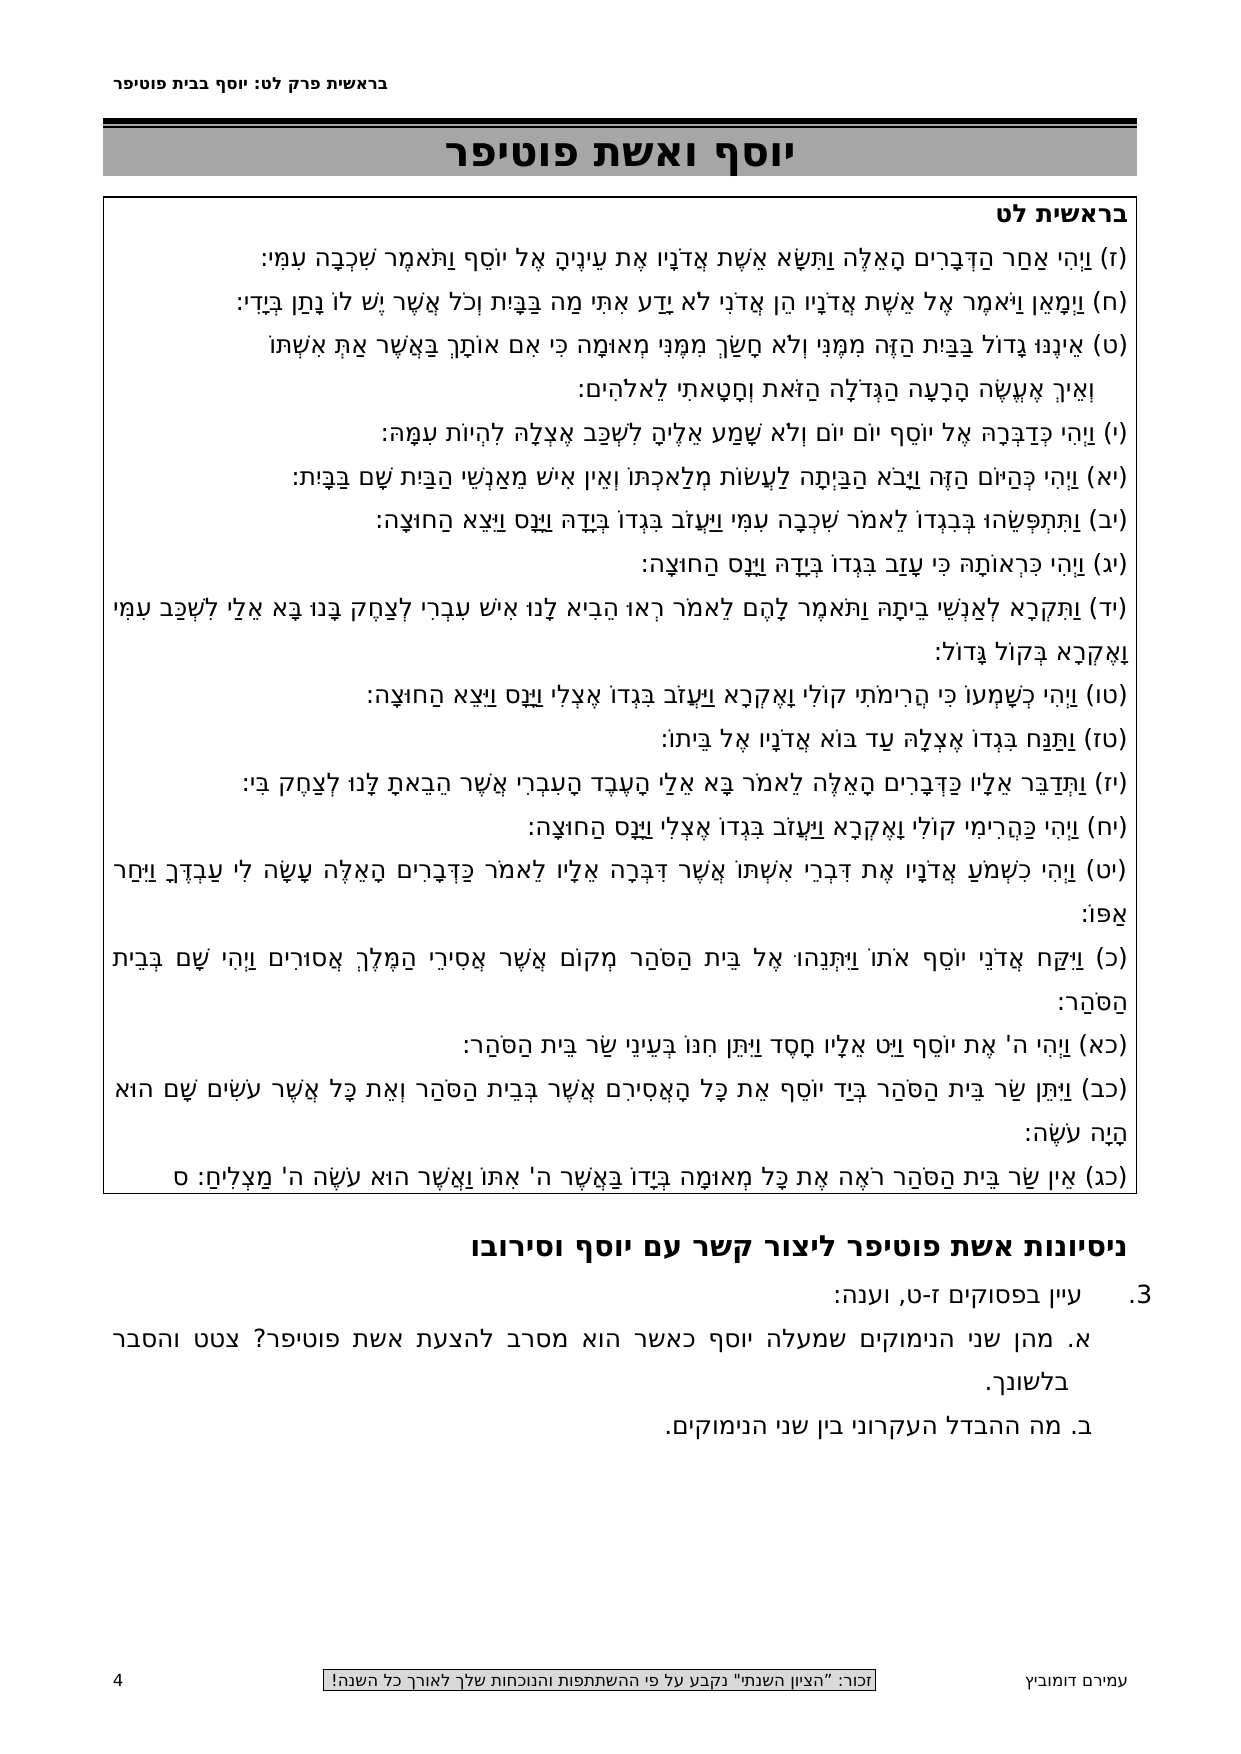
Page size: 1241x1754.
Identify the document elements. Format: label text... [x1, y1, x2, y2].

text בראשית לט [104, 198, 1136, 229]
text וְאֵיךְ אֶעֱשֶׂה הָרָעָה הַגְּדֹלָה הַזֹּאת וְחָטָאתִי לֵאלֹהִים: [104, 371, 1136, 404]
text (יב) וַתִּתְפְּשֵׂהוּ בְּבִגְדוֹ לֵאמֹר שִׁכְבָה עִמִּי וַיַּעֲזֹב בִּגְדוֹ בְּיָדָהּ וַיָּנָס וַיֵּצֵא הַחוּצָה: [104, 503, 1136, 535]
text (יז) וַתְּדַבֵּר אֵלָיו כַּדְּבָרִים הָאֵלֶּה לֵאמֹר בָּא אֵלַי הָעֶבֶד הָעִבְרִי אֲשֶׁר הֵבֵאתָ לָּנוּ לְצַחֶק בִּי: [104, 765, 1136, 797]
text (טו) וַיְהִי כְשָׁמְעוֹ כִּי הֲרִימֹתִי קוֹלִי וָאֶקְרָא וַיַּעֲזֹב בִּגְדוֹ אֶצְלִי וַיָּנָס וַיֵּצֵא הַחוּצָה: [104, 678, 1136, 710]
text (ט) אֵינֶנּוּ גָדוֹל בַּבַּיִת הַזֶּה מִמֶּנִּי וְלֹא חָשַׂךְ מִמֶּנִּי מְאוּמָה כִּי אִם אוֹתָךְ בַּאֲשֶׁר אַתְּ אִשְׁתּוֹ [104, 328, 1136, 360]
text (ז) וַיְהִי אַחַר הַדְּבָרִים הָאֵלֶּה וַתִּשָּׂא אֵשֶׁת אֲדֹנָיו אֶת עֵינֶיהָ אֶל יוֹסֵף וַתֹּאמֶר שִׁכְבָה עִמִּי: [104, 240, 1136, 272]
text ניסיונות אשת פוטיפר ליצור קשר עם יוסף וסירובו [112, 1229, 1128, 1263]
text (כג) אֵין שַׂר בֵּית הַסֹּהַר רֹאֶה אֶת כָּל מְאוּמָה בְּיָדוֹ בַּאֲשֶׁר ה' אִתּוֹ וַאֲשֶׁר הוּא עֹשֶׂה ה' מַצְלִיחַ: ס [104, 1159, 1136, 1193]
text (יא) וַיְהִי כְּהַיּוֹם הַזֶּה וַיָּבֹא הַבַּיְתָה לַעֲשׂוֹת מְלַאכְתּוֹ וְאֵין אִישׁ מֵאַנְשֵׁי הַבַּיִת שָׁם בַּבָּיִת: [104, 459, 1136, 491]
text עיין בפסוקים ז-ט, וענה: [112, 1280, 1128, 1309]
text ב. מה ההבדל העקרוני בין שני הנימוקים. [112, 1411, 1093, 1441]
text (י) וַיְהִי כְּדַבְּרָהּ אֶל יוֹסֵף יוֹם יוֹם וְלֹא שָׁמַע אֵלֶיהָ לִשְׁכַּב אֶצְלָהּ לִהְיוֹת עִמָּהּ: [104, 415, 1136, 447]
text (טז) וַתַּנַּח בִּגְדוֹ אֶצְלָהּ עַד בּוֹא אֲדֹנָיו אֶל בֵּיתוֹ: [104, 721, 1136, 754]
text (כ) וַיִּקַּח אֲדֹנֵי יוֹסֵף אֹתוֹ וַיִּתְּנֵהוּ אֶל בֵּית הַסֹּהַר מְקוֹם אֲשֶׁר אֲסִירֵי הַמֶּלֶךְ אֲסוּרִים וַיְהִי שָׁם בְּבֵית הַסֹּהַר: [104, 940, 1136, 1016]
text (כב) וַיִּתֵּן שַׂר בֵּית הַסֹּהַר בְּיַד יוֹסֵף אֵת כָּל הָאֲסִירִם אֲשֶׁר בְּבֵית הַסֹּהַר וְאֵת כָּל אֲשֶׁר עֹשִׂים שָׁם הוּא הָיָה עֹשֶׂה: [104, 1071, 1136, 1147]
text א. מהן שני הנימוקים שמעלה יוסף כאשר הוא מסרב להצעת אשת פוטיפר? צטט והסבר בלשונך. [112, 1324, 1093, 1397]
text (ח) וַיְמָאֵן וַיֹּאמֶר אֶל אֵשֶׁת אֲדֹנָיו הֵן אֲדֹנִי לֹא יָדַע אִתִּי מַה בַּבָּיִת וְכֹל אֲשֶׁר יֶשׁ לוֹ נָתַן בְּיָדִי: [104, 284, 1136, 316]
text (יט) וַיְהִי כִשְׁמֹעַ אֲדֹנָיו אֶת דִּבְרֵי אִשְׁתּוֹ אֲשֶׁר דִּבְּרָה אֵלָיו לֵאמֹר כַּדְּבָרִים הָאֵלֶּה עָשָׂה לִי עַבְדֶּךָ וַיִּחַר אַפּוֹ: [104, 853, 1136, 929]
text (יח) וַיְהִי כַּהֲרִימִי קוֹלִי וָאֶקְרָא וַיַּעֲזֹב בִּגְדוֹ אֶצְלִי וַיָּנָס הַחוּצָה: [104, 809, 1136, 841]
text (כא) וַיְהִי ה' אֶת יוֹסֵף וַיֵּט אֵלָיו חָסֶד וַיִּתֵּן חִנּוֹ בְּעֵינֵי שַׂר בֵּית הַסֹּהַר: [104, 1028, 1136, 1060]
table_header יוסף ואשת פוטיפר [103, 128, 1137, 176]
text (יג) וַיְהִי כִּרְאוֹתָהּ כִּי עָזַב בִּגְדוֹ בְּיָדָהּ וַיָּנָס הַחוּצָה: [104, 546, 1136, 579]
text (יד) וַתִּקְרָא לְאַנְשֵׁי בֵיתָהּ וַתֹּאמֶר לָהֶם לֵאמֹר רְאוּ הֵבִיא לָנוּ אִישׁ עִבְרִי לְצַחֶק בָּנוּ בָּא אֵלַי לִשְׁכַּב עִמִּי וָאֶקְרָא בְּקוֹל גָּדוֹל: [104, 590, 1136, 666]
